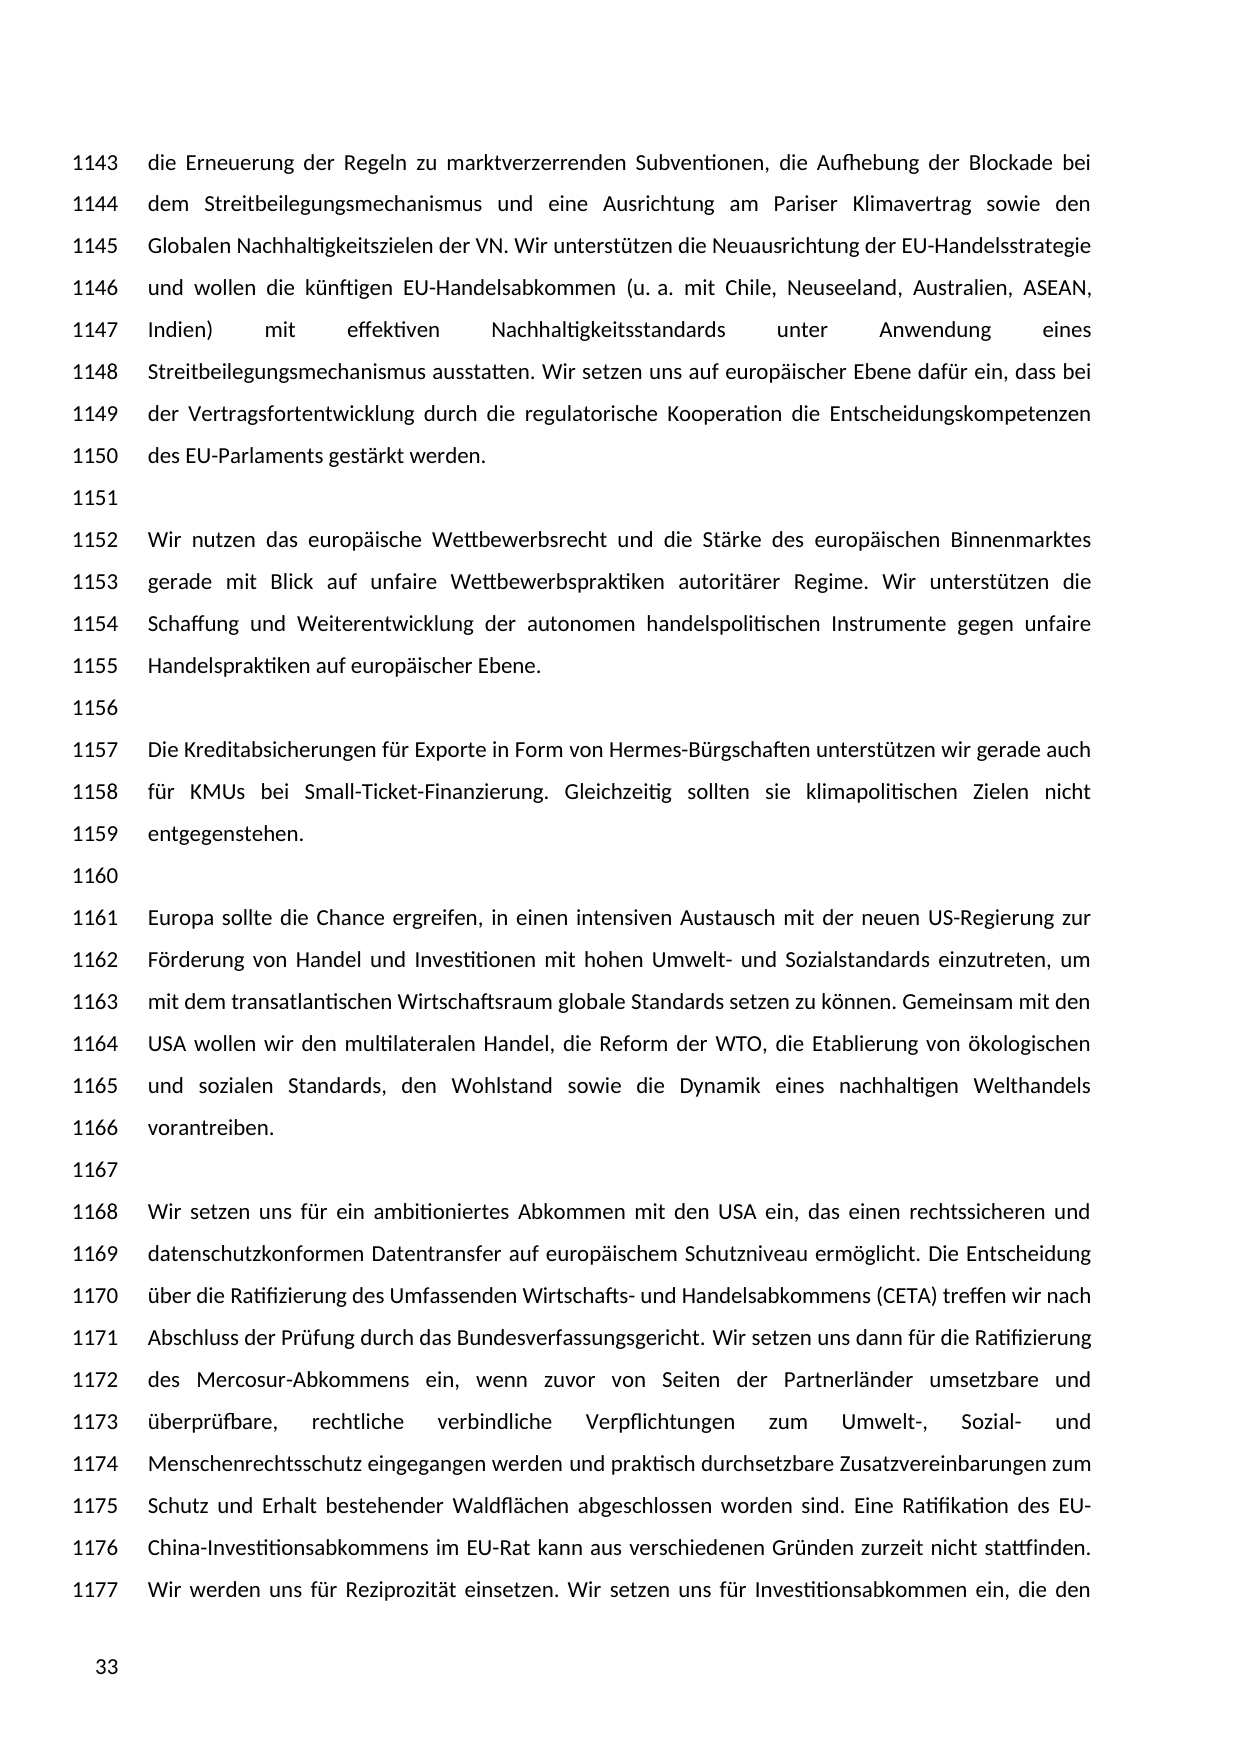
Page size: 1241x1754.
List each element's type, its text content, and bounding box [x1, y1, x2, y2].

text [148, 148, 1093, 469]
text Die Kreditabsicherungen für Exporte in Form von Hermes-Bürgschaften unterstützen wir gerade auch für KMUs bei Small-Ticket-Finanzierung. Gleichzeitig sollten sie klimapolitischen Zielen nicht entgegenstehen. [148, 735, 1093, 847]
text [148, 1197, 1093, 1603]
text Wir nutzen das europäische Wettbewerbsrecht und die Stärke des europäischen Binnenmarktes gerade mit Blick auf unfaire Wettbewerbspraktiken autoritärer Regime. Wir unterstützen die Schaffung und Weiterentwicklung der autonomen handelspolitischen Instrumente gegen unfaire Handelspraktiken auf europäischer Ebene. [148, 525, 1093, 679]
text Europa sollte die Chance ergreifen, in einen intensiven Austausch mit der neuen US-Regierung zur Förderung von Handel und Investitionen mit hohen Umwelt- und Sozialstandards einzutreten, um mit dem transatlantischen Wirtschaftsraum globale Standards setzen zu können. Gemeinsam mit den USA wollen wir den multilateralen Handel, die Reform der WTO, die Etablierung von ökologischen und sozialen Standards, den Wohlstand sowie die Dynamik eines nachhaltigen Welthandels vorantreiben. [148, 903, 1093, 1141]
